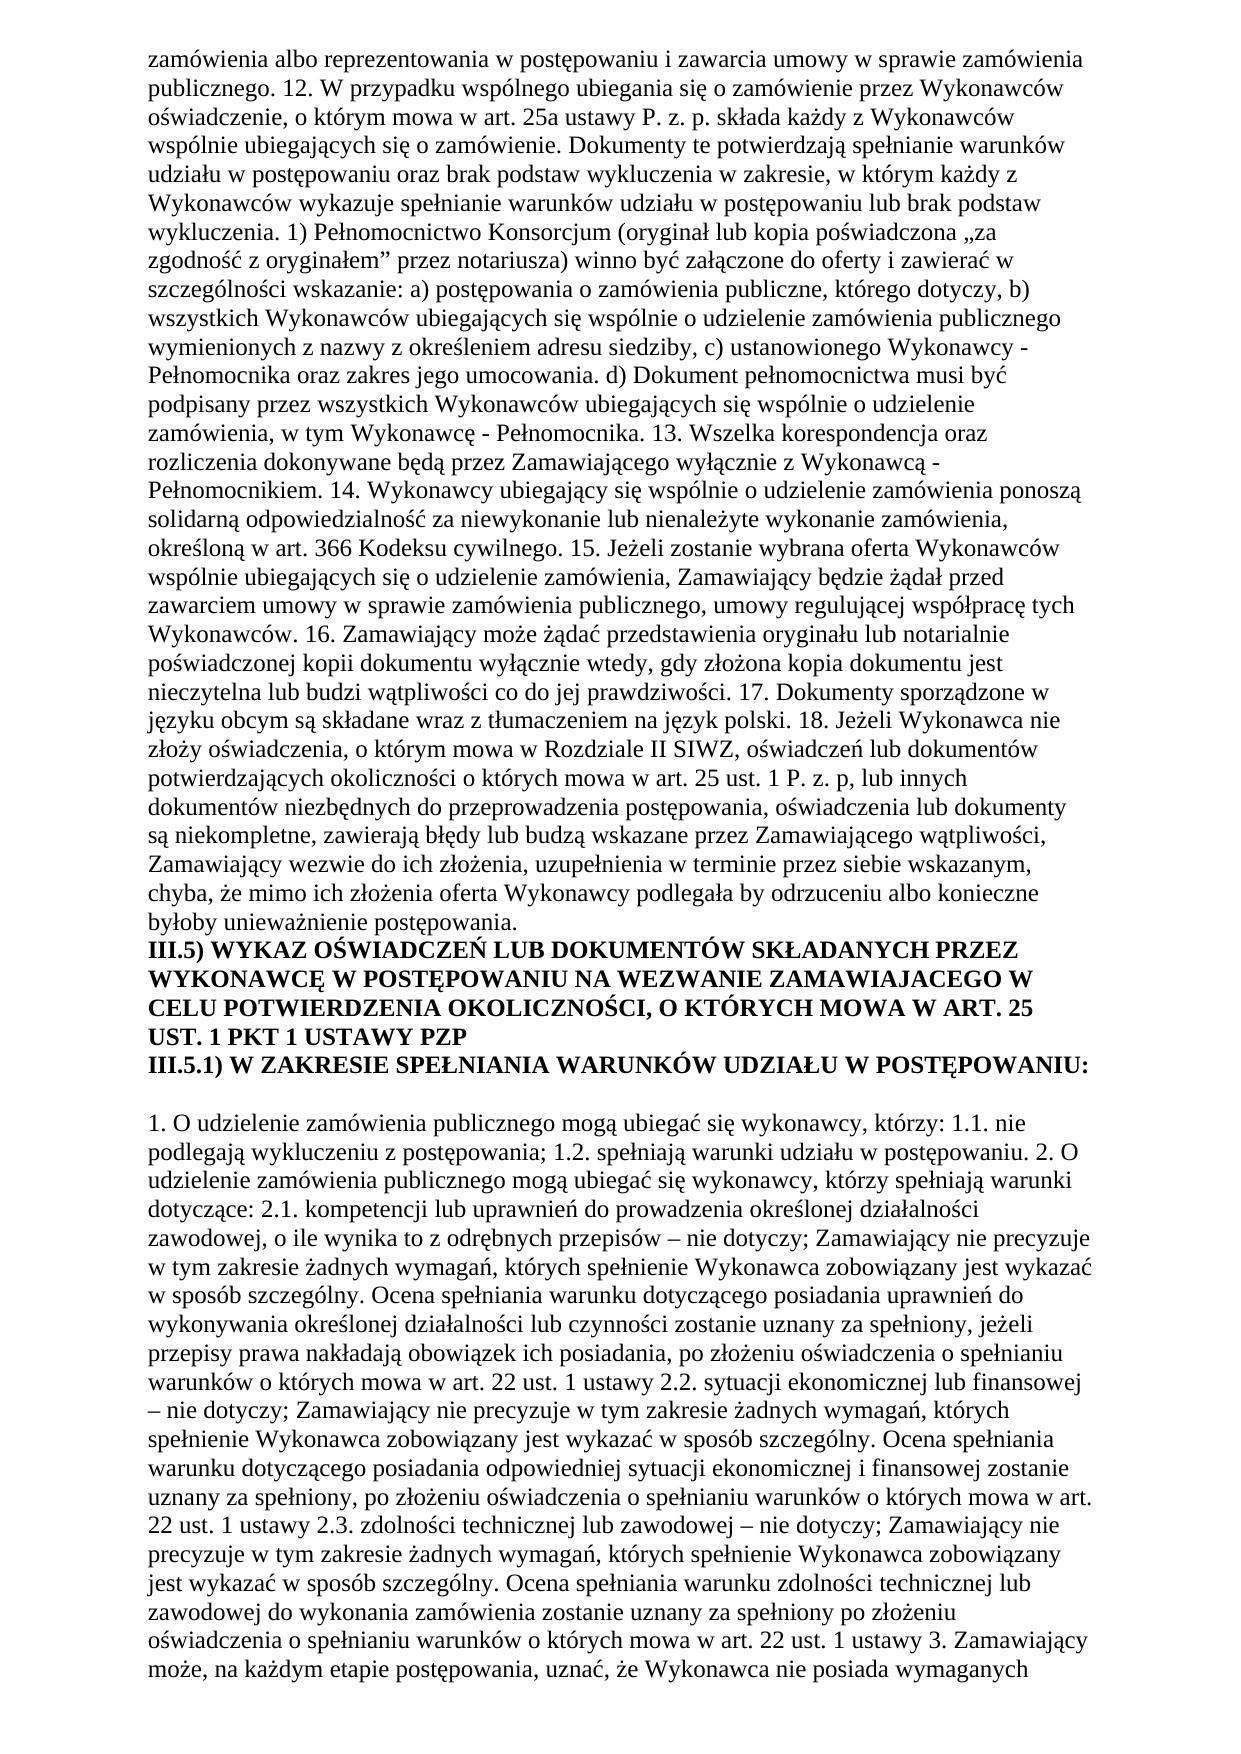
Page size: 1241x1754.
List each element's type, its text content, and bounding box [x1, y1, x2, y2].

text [148, 1051, 1093, 1683]
text III.5) WYKAZ OŚWIADCZEŃ LUB DOKUMENTÓW SKŁADANYCH PRZEZ WYKONAWCĘ W POSTĘPOWANIU NA WEZWANIE ZAMAWIAJACEGO W CELU POTWIERDZENIA OKOLICZNOŚCI, O KTÓRYCH MOWA W ART. 25 UST. 1 PKT 1 USTAWY PZP [148, 936, 1093, 1051]
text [148, 44, 1093, 936]
